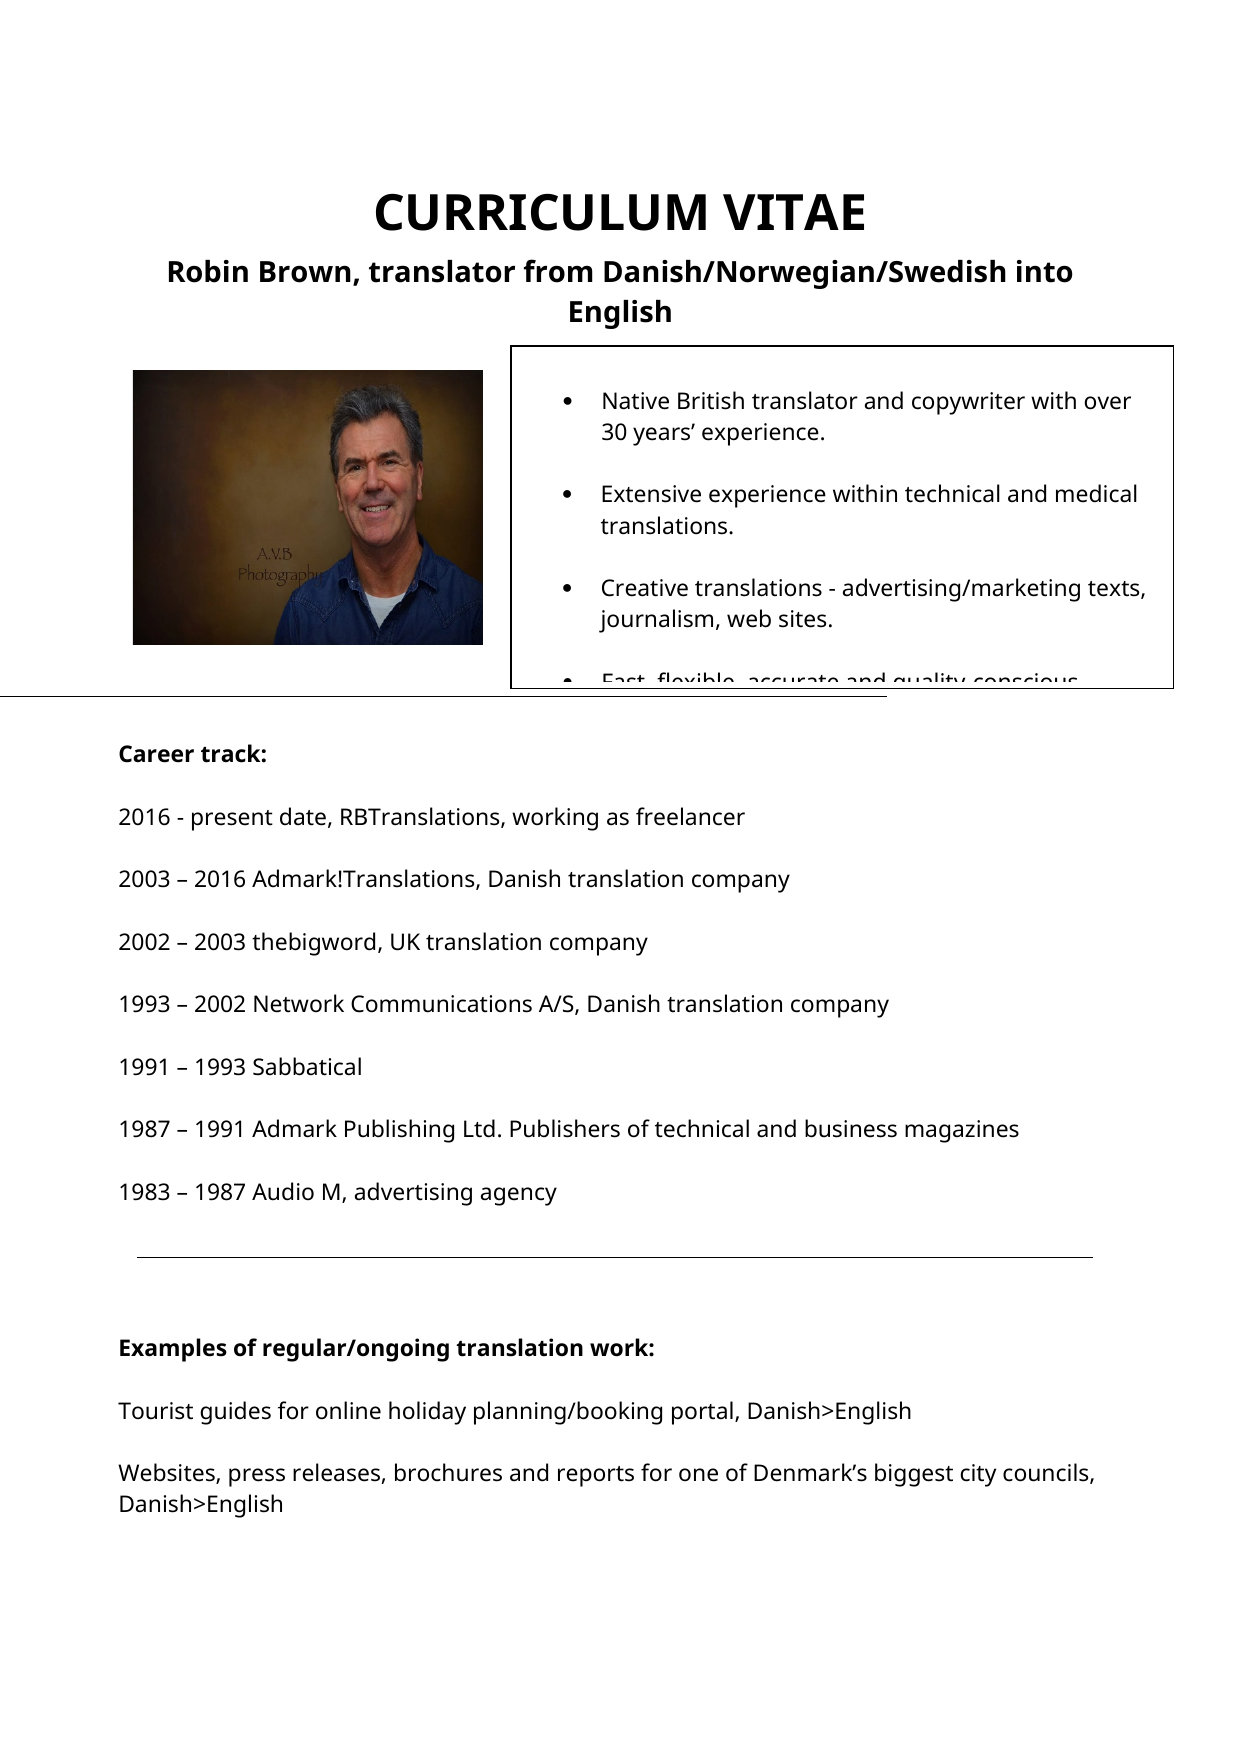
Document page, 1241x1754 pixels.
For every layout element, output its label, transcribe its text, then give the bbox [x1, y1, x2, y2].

text 2002 – 2003 thebigword, translation company [118, 926, 1122, 957]
text Websites, press releases, brochures and reports for one of Denmark’s biggest city councils, Danish>English [118, 1457, 1122, 1519]
text Career track: [118, 738, 1122, 769]
text Tourist guides for online holiday planning/booking portal, Danish>English [118, 1394, 1122, 1426]
picture [132, 370, 483, 645]
text 2003 – 2016 Admark!Translations, Danish translation company [118, 863, 1122, 894]
text Examples of regular/ongoing translation work: [118, 1332, 1122, 1363]
text 2016 - present date, RBTranslations, working as freelancer [118, 801, 1122, 832]
text 1983 – 1987 Audio M, advertising agency [118, 1176, 1122, 1207]
text Robin Brown, translator from Danish/Norwegian/Swedish into English [118, 252, 1122, 331]
text 1993 – 2002 Network Communications A/S, Danish translation company [118, 988, 1122, 1019]
text 1991 – 1993 Sabbatical [118, 1051, 1122, 1082]
subtitle CURRICULUM VITAE [118, 177, 1122, 245]
text 1987 – 1991 Admark Publishing Ltd. Publishers of technical and business magazines [118, 1113, 1122, 1144]
